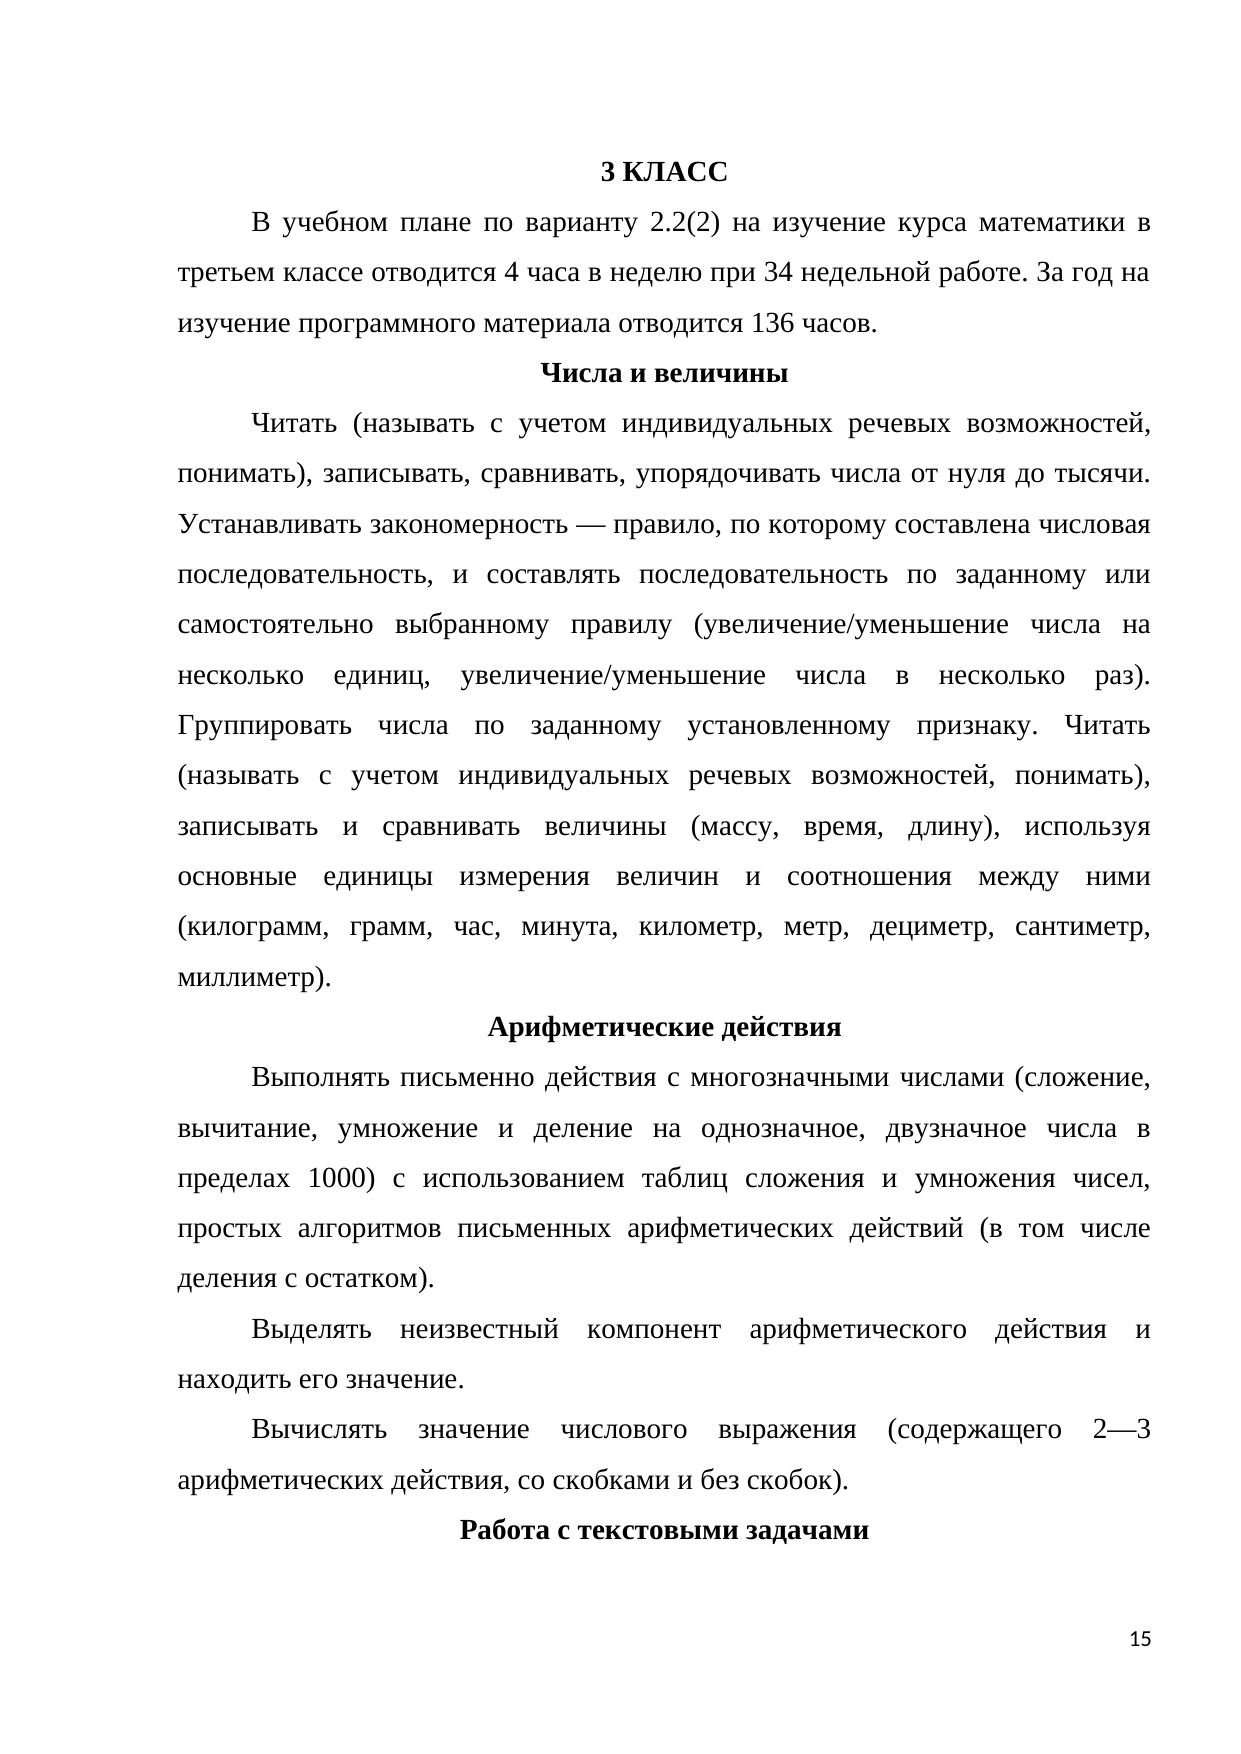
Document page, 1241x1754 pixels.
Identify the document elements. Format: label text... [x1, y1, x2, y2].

text В учебном плане по варианту 2.2(2) на изучение курса математики в третьем классе отводится 4 часа в неделю при 34 недельной работе. За год на изучение программного материала отводится 136 часов. [177, 204, 1152, 338]
text Выполнять письменно действия с многозначными числами (сложение, вычитание, умножение и деление на однозначное, двузначное числа в пределах 1000) с использованием таблиц сложения и умножения чисел, простых алгоритмов письменных арифметических действий (в том числе деления с остатком). [177, 1059, 1152, 1294]
text Читать (называть с учетом индивидуальных речевых возможностей, понимать), записывать, сравнивать, упорядочивать числа от нуля до тысячи. Устанавливать закономерность — правило, по которому составлена числовая последовательность, и составлять последовательность по заданному или самостоятельно выбранному правилу (увеличение/уменьшение числа на несколько единиц, увеличение/уменьшение числа в несколько раз). Группировать числа по заданному установленному признаку. Читать (называть с учетом индивидуальных речевых возможностей, понимать), записывать и сравнивать величины (массу, время, длину), используя основные единицы измерения величин и соотношения между ними (килограмм, грамм, час, минута, километр, метр, дециметр, сантиметр, миллиметр). [177, 405, 1152, 992]
text 3 КЛАСС [177, 154, 1152, 187]
text Вычислять значение числового выражения (содержащего 2—3 арифметических действия, со скобками и без скобок). [177, 1412, 1152, 1495]
text Выделять неизвестный компонент арифметического действия и находить его значение. [177, 1311, 1152, 1395]
text Числа и величины [177, 355, 1152, 388]
text Арифметические действия [177, 1009, 1152, 1043]
text Работа с текстовыми задачами [177, 1512, 1152, 1546]
